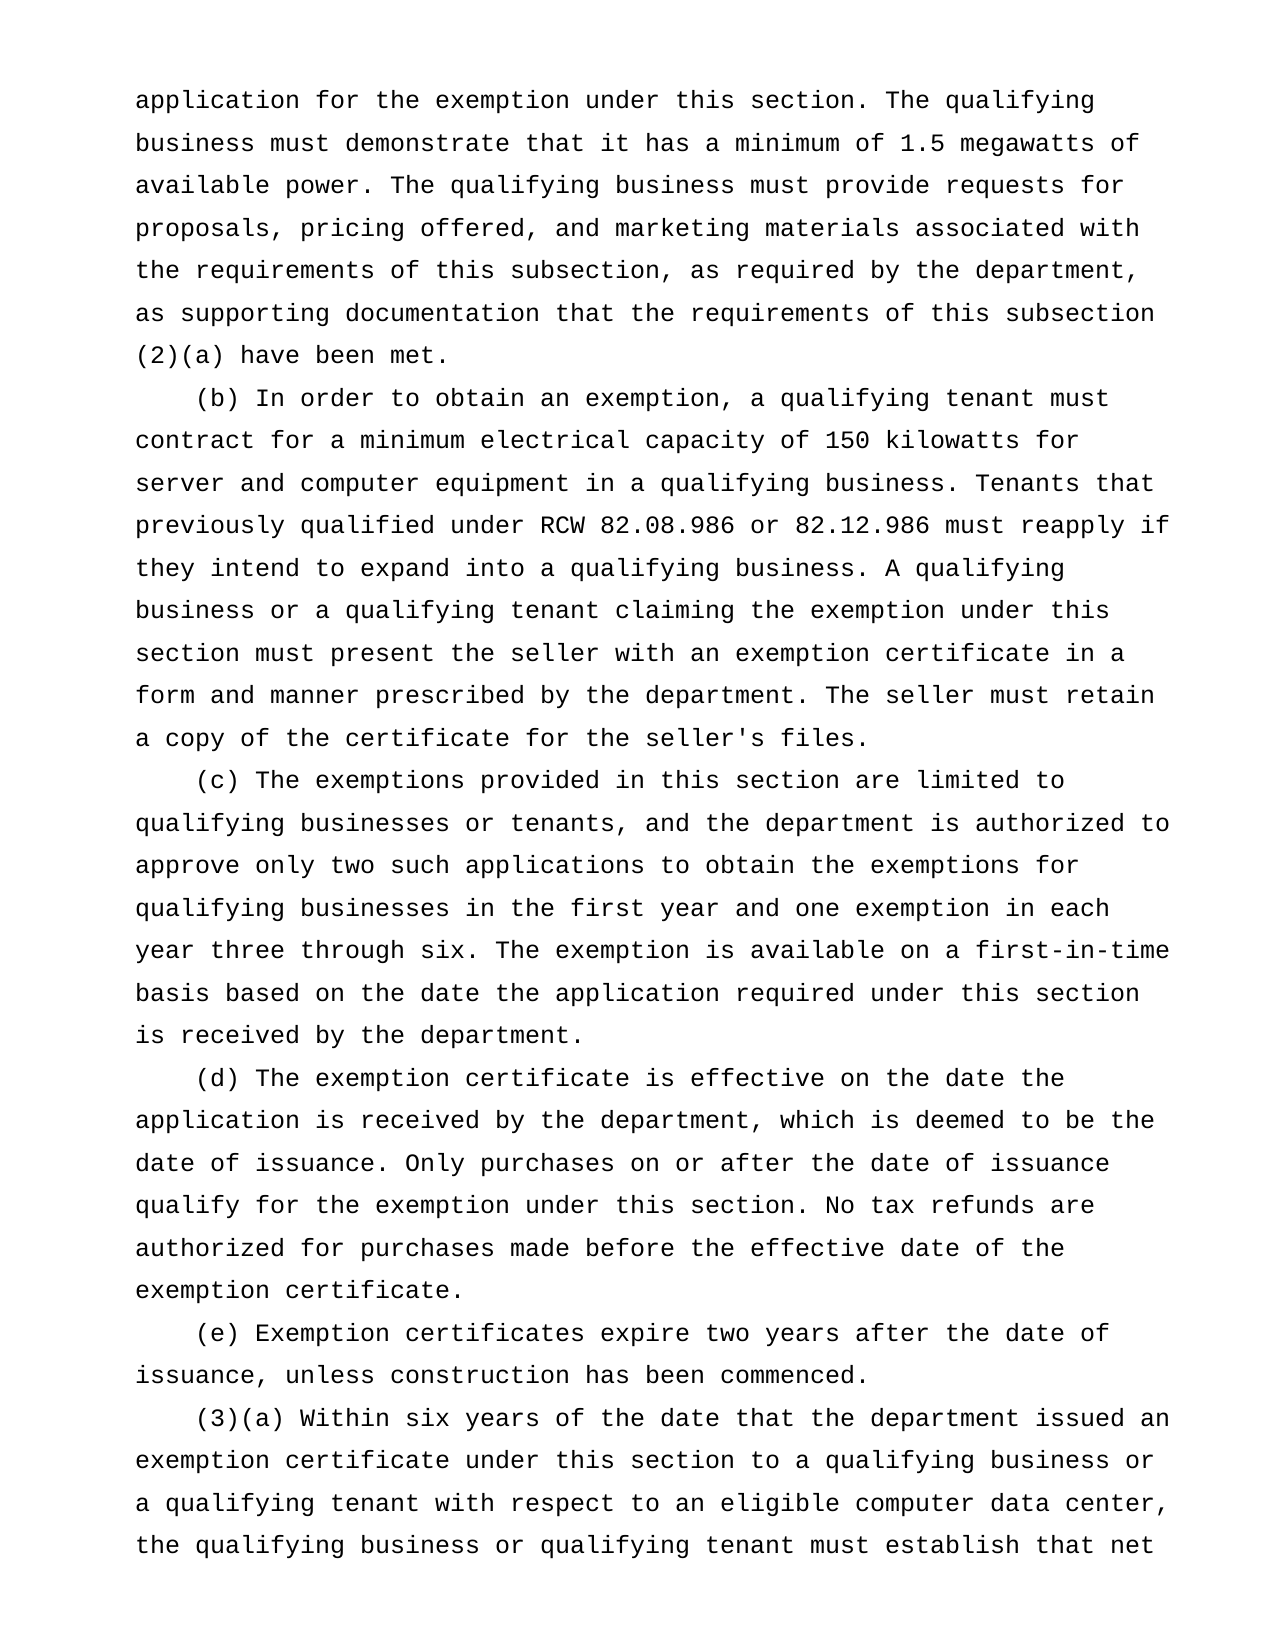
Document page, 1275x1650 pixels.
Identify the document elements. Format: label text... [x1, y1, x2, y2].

text (e) Exemption certificates expire two years after the date of issuance, unless construction has been commenced. [135, 1307, 1170, 1392]
text (d) The exemption certificate is effective on the date the application is received by the department, which is deemed to be the date of issuance. Only purchases on or after the date of issuance qualify for the exemption under this section. No tax refunds are authorized for purchases made before the effective date of the exemption certificate. [135, 1052, 1170, 1307]
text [135, 75, 1170, 372]
text (b) In order to obtain an exemption, a qualifying tenant must contract for a minimum electrical capacity of 150 kilowatts for server and computer equipment in a qualifying business. Tenants that previously qualified under RCW 82.08.986 or 82.12.986 must reapply if they intend to expand into a qualifying business. A qualifying business or a qualifying tenant claiming the exemption under this section must present the seller with an exemption certificate in a form and manner prescribed by the department. The seller must retain a copy of the certificate for the seller's files. [135, 372, 1170, 755]
text (c) The exemptions provided in this section are limited to qualifying businesses or tenants, and the department is authorized to approve only two such applications to obtain the exemptions for qualifying businesses in the first year and one exemption in each year three through six. The exemption is available on a first-in-time basis based on the date the application required under this section is received by the department. [135, 755, 1170, 1052]
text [135, 1392, 1170, 1562]
